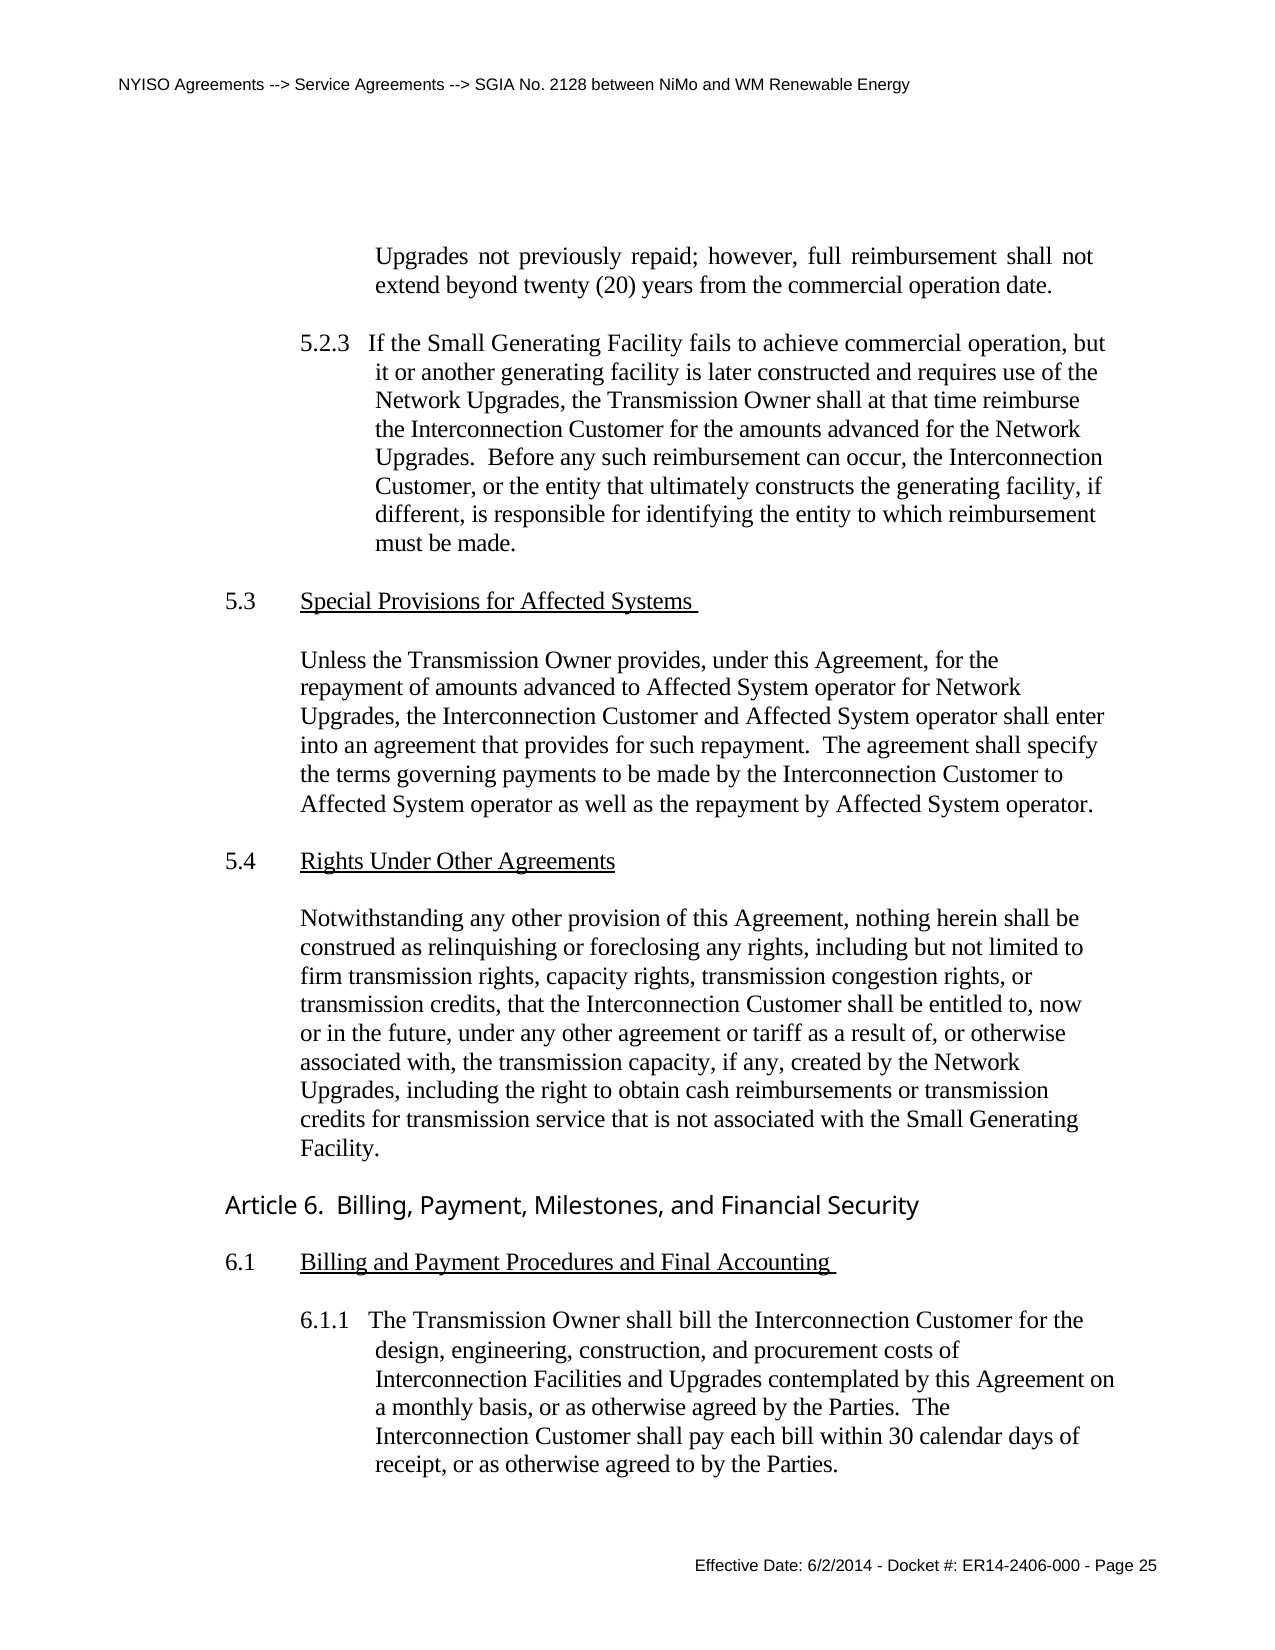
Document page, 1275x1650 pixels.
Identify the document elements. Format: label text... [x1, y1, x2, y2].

text 5.2.3 If the Small Generating Facility fails to achieve commercial operation, but it or another generating facility is later constructed and requires use of the Network Upgrades, the Transmission Owner shall at that time reimburse the Interconnection Customer for the amounts advanced for the Network Upgrades. Before any such reimbursement can occur, the Interconnection Customer, or the entity that ultimately constructs the generating facility, if different, is responsible for identifying the entity to which reimbursement must be made. [300, 329, 1140, 557]
text 5.3 Special Provisions for Affected Systems [225, 587, 1275, 616]
text Upgrades not previously repaid; however, full reimbursement shall not extend beyond twenty (20) years from the commercial operation date. [375, 241, 1104, 299]
text Notwithstanding any other provision of this Agreement, nothing herein shall be construed as relinquishing or foreclosing any rights, including but not limited to firm transmission rights, capacity rights, transmission congestion rights, or transmission credits, that the Interconnection Customer shall be entitled to, now or in the future, under any other agreement or tariff as a result of, or otherwise associated with, the transmission capacity, if any, created by the Network Upgrades, including the right to obtain cash reimbursements or transmission credits for transmission service that is not associated with the Small Generating Facility. [300, 904, 1120, 1162]
text 6.1.1 The Transmission Owner shall bill the Interconnection Customer for the design, engineering, construction, and procurement costs of [300, 1306, 1118, 1364]
text Interconnection Facilities and Upgrades contemplated by this Agreement on a monthly basis, or as otherwise agreed by the Parties. The Interconnection Customer shall pay each bill within 30 calendar days of receipt, or as otherwise agreed to by the Parties. [375, 1364, 1126, 1478]
text 6.1 Billing and Payment Procedures and Final Accounting [225, 1248, 1275, 1276]
text Upgrades, the Interconnection Customer and Affected System operator shall enter into an agreement that provides for such repayment. The agreement shall specify the terms governing payments to be made by the Interconnection Customer to Affected System operator as well as the repayment by Affected System operator. [300, 701, 1141, 818]
text repayment of amounts advanced to Affected System operator for Network [300, 674, 1275, 701]
text Article 6. Billing, Payment, Milestones, and Financial Security [225, 1191, 1275, 1220]
text Unless the Transmission Owner provides, under this Agreement, for the [300, 645, 1275, 674]
text 5.4 Rights Under Other Agreements [225, 847, 1275, 875]
